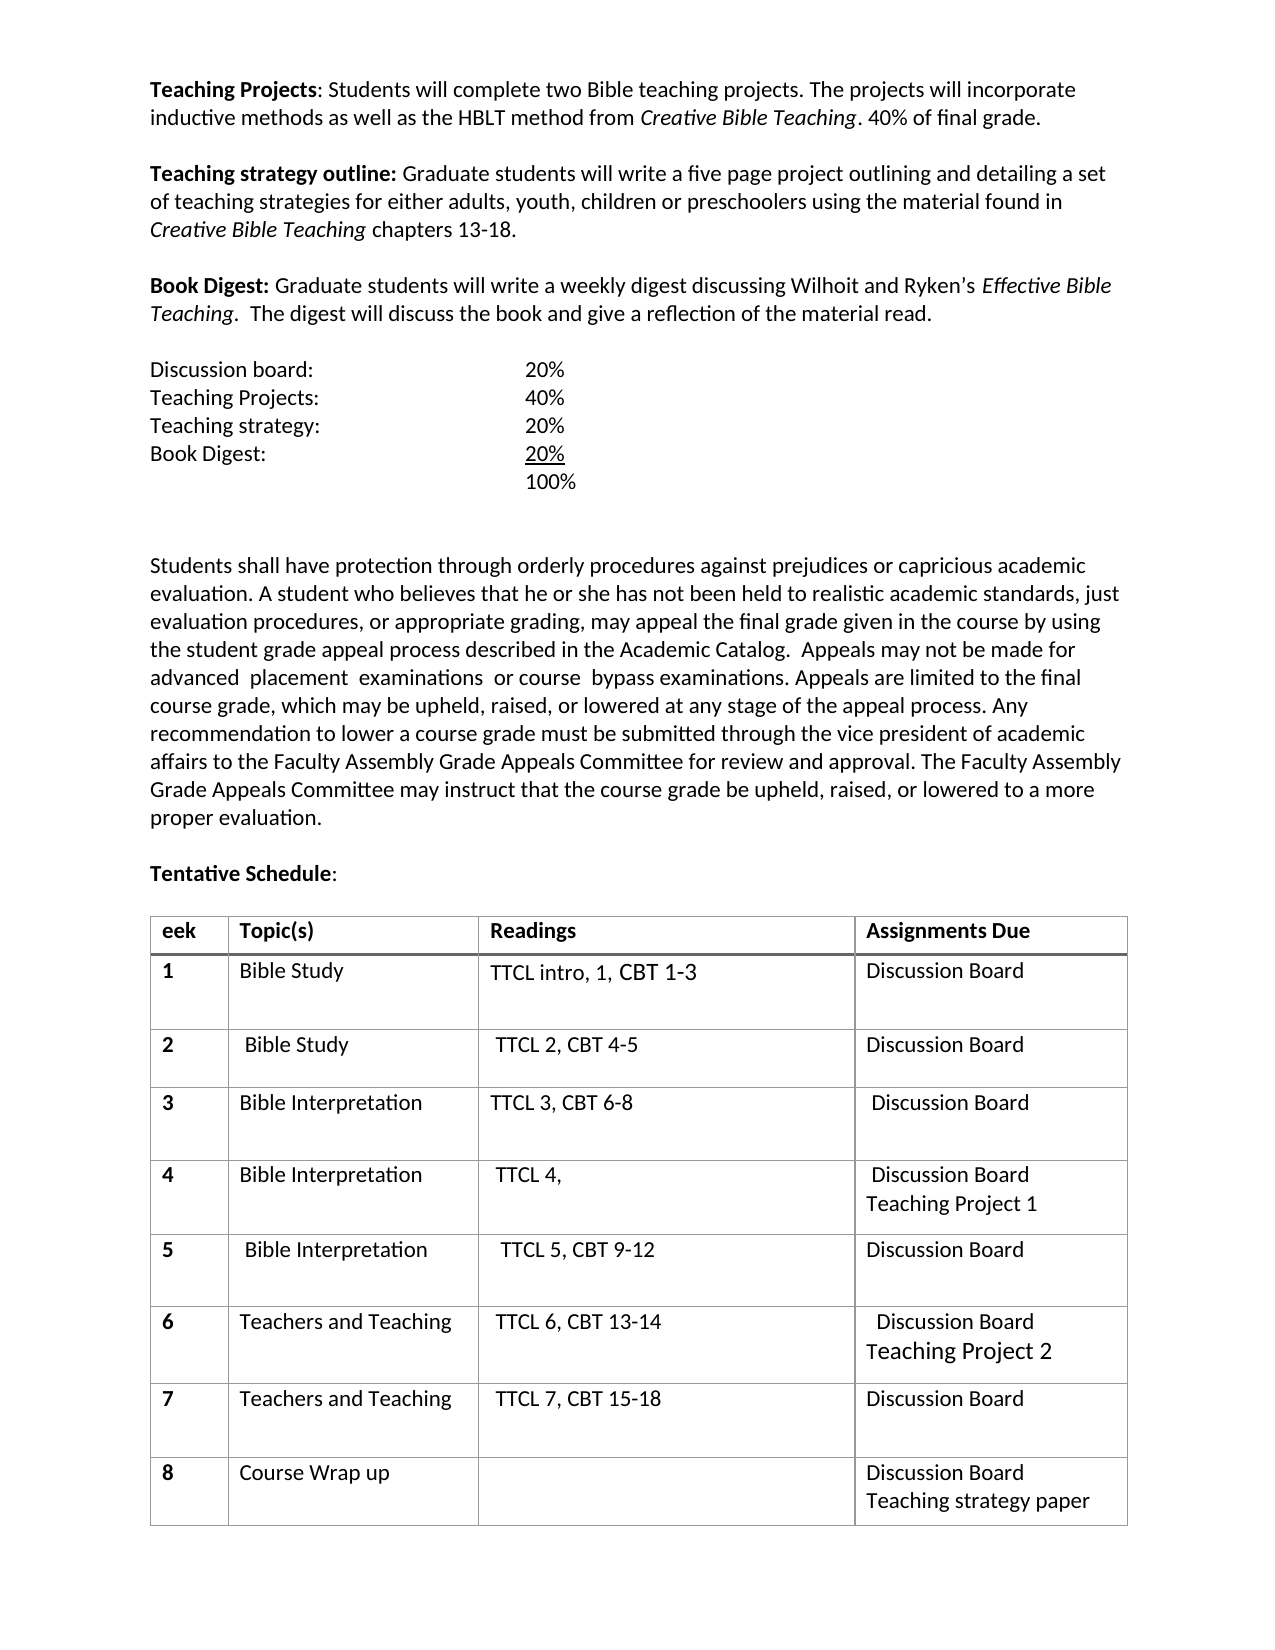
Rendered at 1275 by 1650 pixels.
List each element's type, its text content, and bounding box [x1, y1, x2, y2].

table_cell Discussion Board [856, 1030, 1127, 1087]
table_cell TTCL 5, CBT 9-12 [479, 1235, 854, 1306]
table_cell Discussion Board [856, 1384, 1127, 1457]
text Teaching strategy: 20% [150, 411, 1125, 439]
table_cell 5 [151, 1235, 228, 1306]
table_cell Course Wrap up [229, 1458, 478, 1525]
table_cell Bible Interpretation [229, 1161, 478, 1234]
table_cell TTCL intro, 1, CBT 1-3 [479, 956, 854, 1029]
table_cell 4 [151, 1161, 228, 1234]
text Teaching Projects: 40% [150, 383, 1125, 411]
table_cell Discussion Board Teaching Project 2 [856, 1307, 1127, 1383]
table_cell 3 [151, 1088, 228, 1159]
table_cell Teachers and Teaching [229, 1307, 478, 1383]
table_cell Discussion Board [856, 1235, 1127, 1306]
table_cell 2 [151, 1030, 228, 1087]
table_cell Bible Interpretation [229, 1088, 478, 1159]
text Tentative Schedule: [150, 859, 1125, 888]
table_cell 1 [151, 956, 228, 1029]
table_cell Bible Study [229, 956, 478, 1029]
text Discussion board: 20% [150, 355, 1125, 383]
table_cell Discussion Board [856, 956, 1127, 1029]
table_header Assignments Due [856, 917, 1127, 953]
table_cell Discussion Board Teaching Project 1 [856, 1161, 1127, 1234]
table_cell 7 [151, 1384, 228, 1457]
table_header Topic(s) [229, 917, 478, 953]
table_cell TTCL 6, CBT 13-14 [479, 1307, 854, 1383]
table_header Readings [479, 917, 854, 953]
table_cell [479, 1458, 854, 1525]
text Students shall have protection through orderly procedures against prejudices or capricious academic evaluation. A student who believes that he or she has not been held to realistic academic standards, just evaluation procedures, or appropriate grading, may appeal the final grade given in the course by using the student grade appeal process described in the Academic Catalog. Appeals may not be made for advanced placement examinations or course bypass examinations. Appeals are limited to the final course grade, which may be upheld, raised, or lowered at any stage of the appeal process. Any recommendation to lower a course grade must be submitted through the vice president of academic affairs to the Faculty Assembly Grade Appeals Committee for review and approval. The Faculty Assembly Grade Appeals Committee may instruct that the course grade be upheld, raised, or lowered to a more proper evaluation. [150, 551, 1125, 832]
table_cell TTCL 2, CBT 4-5 [479, 1030, 854, 1087]
table_cell TTCL 4, [479, 1161, 854, 1234]
table_cell 6 [151, 1307, 228, 1383]
text Teaching strategy outline: Graduate students will write a five page project outlining and detailing a set of teaching strategies for either adults, youth, children or preschoolers using the material found in Creative Bible Teaching chapters 13-18. [150, 159, 1125, 243]
table_cell Discussion Board [856, 1088, 1127, 1159]
text 100% [150, 467, 1125, 495]
table_header eek [151, 917, 228, 953]
table_cell Bible Interpretation [229, 1235, 478, 1306]
text Book Digest: 20% [150, 439, 1125, 467]
table_cell TTCL 7, CBT 15-18 [479, 1384, 854, 1457]
table_cell 8 [151, 1458, 228, 1525]
table_cell TTCL 3, CBT 6-8 [479, 1088, 854, 1159]
table_cell Bible Study [229, 1030, 478, 1087]
text Book Digest: Graduate students will write a weekly digest discussing Wilhoit and Ryken’s Effective Bible Teaching. The digest will discuss the book and give a reflection of the material read. [150, 271, 1125, 327]
text Teaching Projects: Students will complete two Bible teaching projects. The projects will incorporate inductive methods as well as the HBLT method from Creative Bible Teaching. 40% of final grade. [150, 75, 1125, 131]
table_cell Discussion Board Teaching strategy paper [856, 1458, 1127, 1525]
table_cell Teachers and Teaching [229, 1384, 478, 1457]
